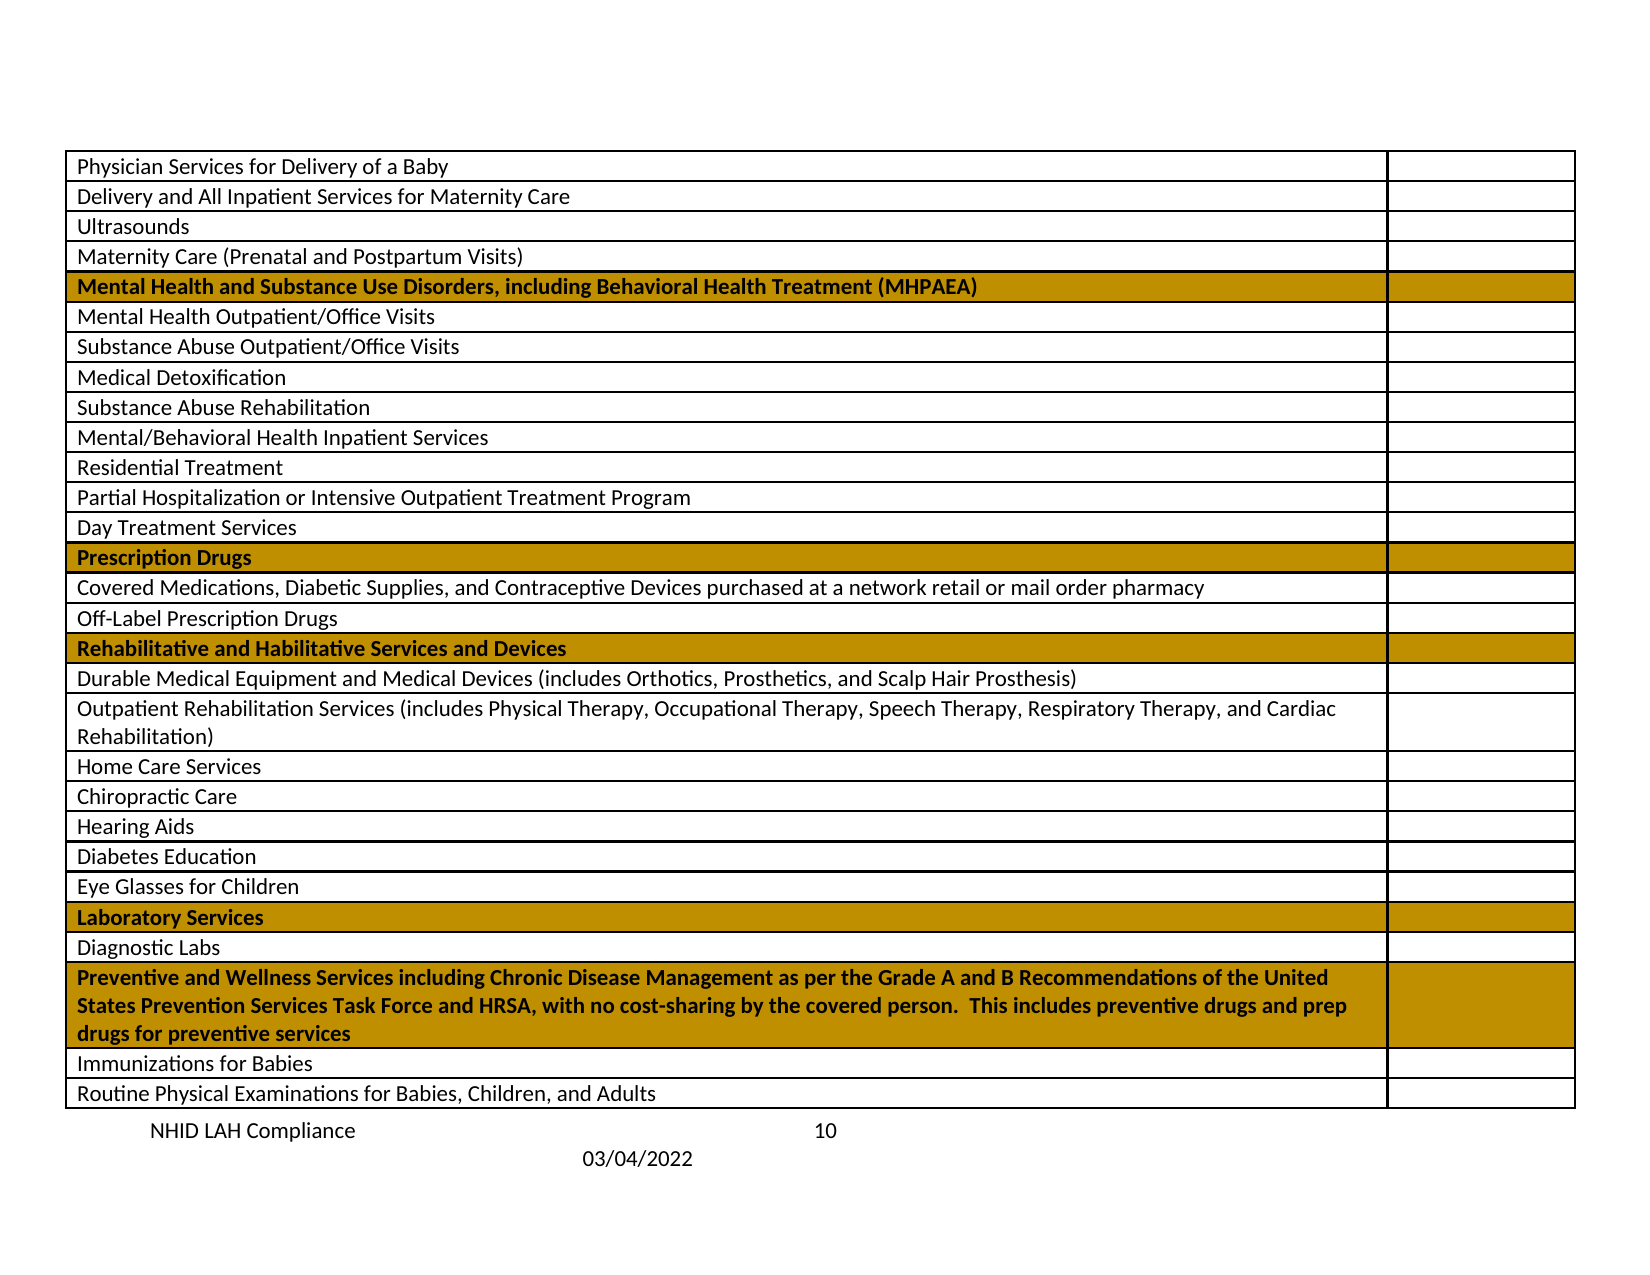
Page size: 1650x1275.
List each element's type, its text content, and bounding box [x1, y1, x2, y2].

table_cell Outpatient Rehabilitation Services (includes Physical Therapy, Occupational Therapy, Speech Therapy, Respiratory Therapy, and Cardiac Rehabilitation) [67, 694, 1386, 750]
table_cell [1389, 363, 1574, 391]
table_cell [1389, 513, 1574, 541]
table_cell [1389, 782, 1574, 810]
table_cell Mental/Behavioral Health Inpatient Services [67, 423, 1386, 451]
table_cell Off-Label Prescription Drugs [67, 604, 1386, 632]
table_cell Physician Services for Delivery of a Baby [67, 152, 1386, 180]
table_cell Ultrasounds [67, 212, 1386, 240]
table_cell Day Treatment Services [67, 513, 1386, 541]
table_cell Home Care Services [67, 752, 1386, 780]
table_cell Substance Abuse Outpatient/Office Visits [67, 333, 1386, 361]
table_cell [1389, 242, 1574, 270]
table_cell [1389, 273, 1574, 301]
table_cell Diagnostic Labs [67, 933, 1386, 961]
table_cell Routine Physical Examinations for Babies, Children, and Adults [67, 1079, 1386, 1107]
table_cell Residential Treatment [67, 453, 1386, 481]
table_cell Substance Abuse Rehabilitation [67, 393, 1386, 421]
table_cell Medical Detoxification [67, 363, 1386, 391]
table_cell [1389, 1079, 1574, 1107]
table_cell [1389, 303, 1574, 331]
table_cell Covered Medications, Diabetic Supplies, and Contraceptive Devices purchased at a network retail or mail order pharmacy [67, 574, 1386, 602]
table_cell [1389, 634, 1574, 662]
table_cell Mental Health Outpatient/Office Visits [67, 303, 1386, 331]
table_cell Partial Hospitalization or Intensive Outpatient Treatment Program [67, 483, 1386, 511]
table_cell [1389, 752, 1574, 780]
table_cell Immunizations for Babies [67, 1049, 1386, 1077]
table_cell [1389, 873, 1574, 901]
table_cell [1389, 333, 1574, 361]
table_cell Prescription Drugs [67, 544, 1386, 571]
table_cell [1389, 933, 1574, 961]
table_cell [1389, 963, 1574, 1047]
table_cell Mental Health and Substance Use Disorders, including Behavioral Health Treatment (MHPAEA) [67, 273, 1386, 301]
table_cell Durable Medical Equipment and Medical Devices (includes Orthotics, Prosthetics, and Scalp Hair Prosthesis) [67, 664, 1386, 692]
table_cell [1389, 1049, 1574, 1077]
table_cell Chiropractic Care [67, 782, 1386, 810]
table_cell [1389, 694, 1574, 750]
table_cell [1389, 483, 1574, 511]
table_cell [1389, 544, 1574, 571]
table_cell [1389, 604, 1574, 632]
table_cell [1389, 843, 1574, 870]
table_cell Hearing Aids [67, 812, 1386, 840]
table_cell [1389, 664, 1574, 692]
table_cell [1389, 152, 1574, 180]
table_cell [1389, 453, 1574, 481]
table_cell Laboratory Services [67, 903, 1386, 931]
table_cell [1389, 903, 1574, 931]
table_cell Eye Glasses for Children [67, 873, 1386, 901]
table_cell [1389, 212, 1574, 240]
table_cell [1389, 812, 1574, 840]
table_cell [1389, 574, 1574, 602]
table_cell [1389, 393, 1574, 421]
table_cell Rehabilitative and Habilitative Services and Devices [67, 634, 1386, 662]
table_cell Maternity Care (Prenatal and Postpartum Visits) [67, 242, 1386, 270]
table_cell [1389, 423, 1574, 451]
table_cell Delivery and All Inpatient Services for Maternity Care [67, 182, 1386, 210]
table_cell Diabetes Education [67, 843, 1386, 870]
table_cell [1389, 182, 1574, 210]
table_cell Preventive and Wellness Services including Chronic Disease Management as per the Grade A and B Recommendations of the United States Prevention Services Task Force and HRSA, with no cost-sharing by the covered person. This includes preventive drugs and prep drugs for preventive services [67, 963, 1386, 1047]
